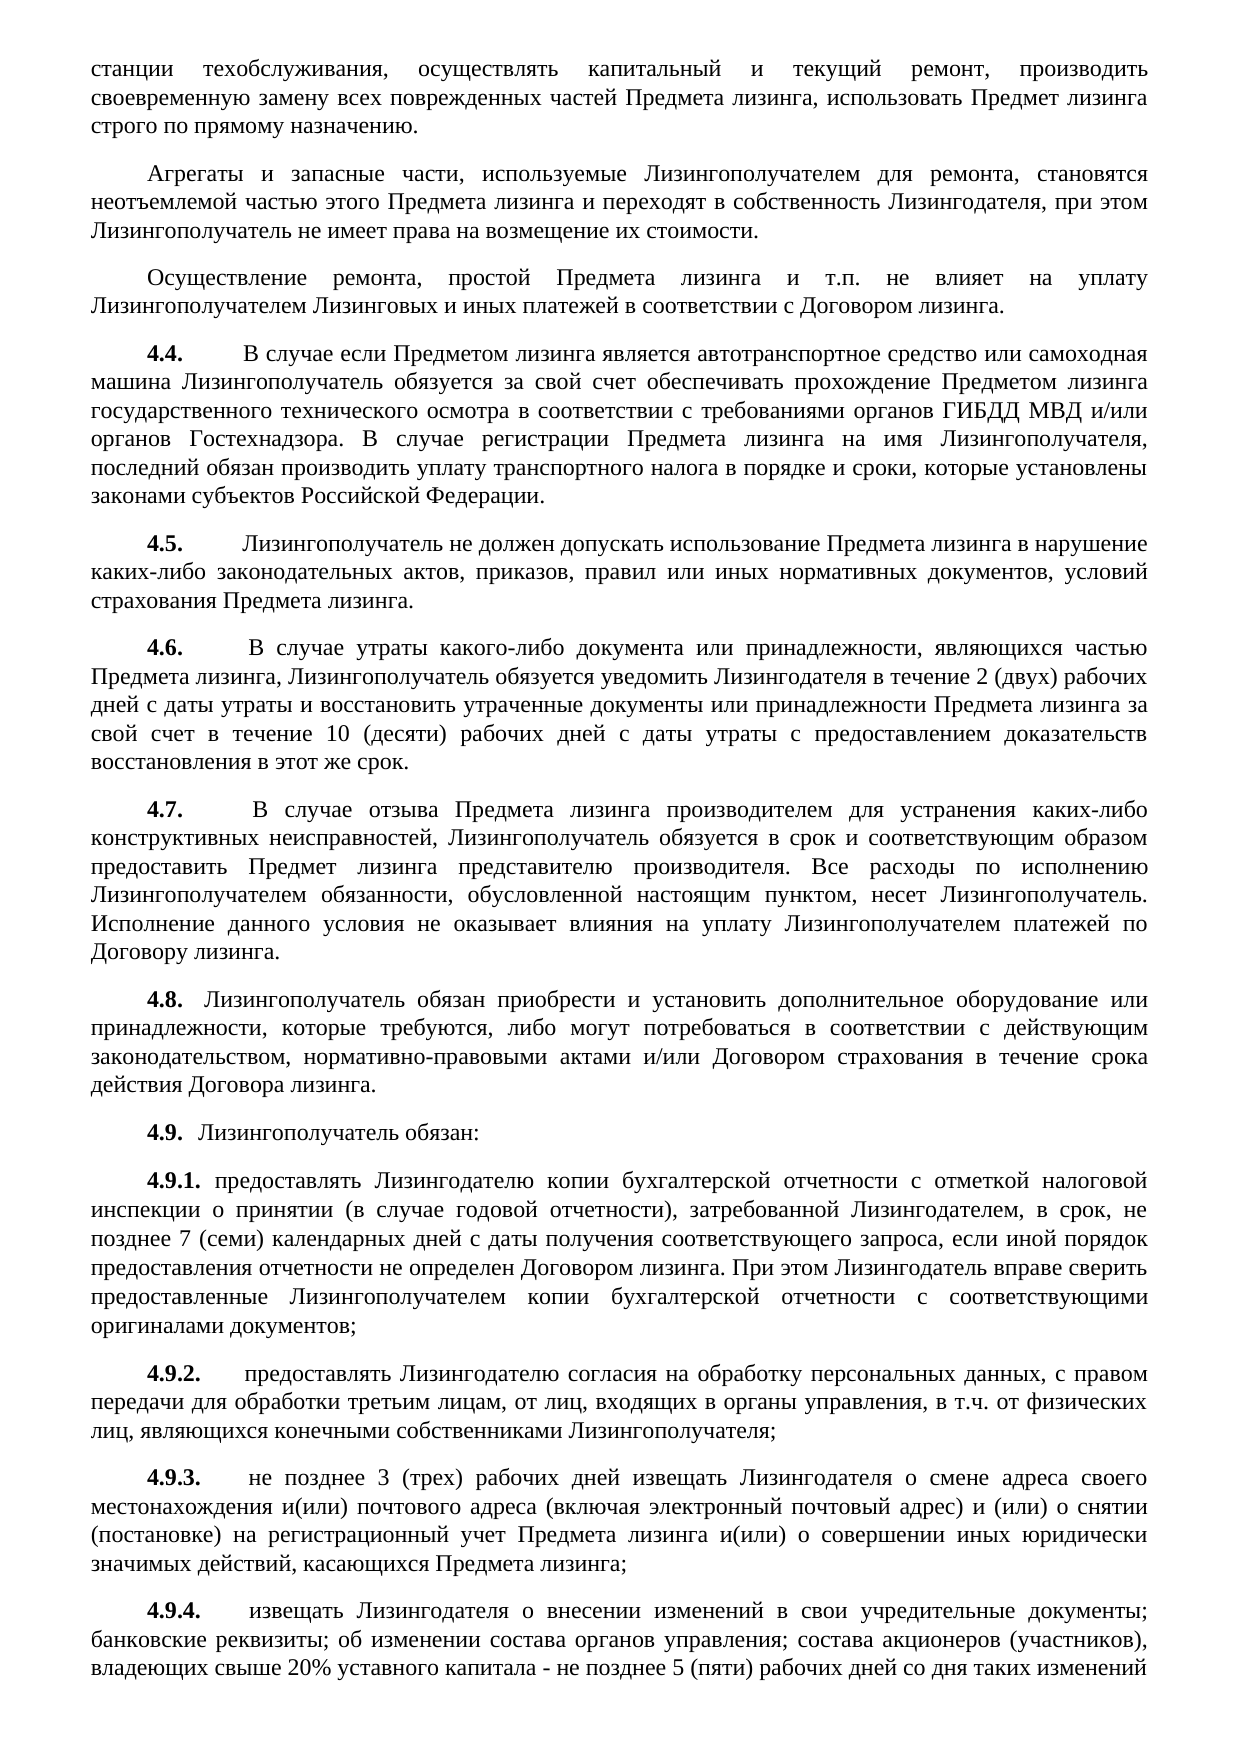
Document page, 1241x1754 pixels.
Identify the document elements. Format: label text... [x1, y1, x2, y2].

list В случае если Предметом лизинга является автотранспортное средство или самоходная машина Лизингополучатель обязуется за свой счет обеспечивать прохождение Предметом лизинга государственного технического осмотра в соответствии с требованиями органов ГИБДД МВД и/или органов Гостехнадзора. В случае регистрации Предмета лизинга на имя Лизингополучателя, последний обязан производить уплату транспортного налога в порядке и сроки, которые установлены законами субъектов Российской Федерации. [91, 338, 1149, 510]
list предоставлять Лизингодателю согласия на обработку персональных данных, с правом передачи для обработки третьим лицам, от лиц, входящих в органы управления, в т.ч. от физических лиц, являющихся конечными собственниками Лизингополучателя; [91, 1358, 1149, 1444]
text Осуществление ремонта, простой Предмета лизинга и т.п. не влияет на уплату Лизингополучателем Лизинговых и иных платежей в соответствии с Договором лизинга. [91, 263, 1149, 320]
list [91, 1596, 1149, 1681]
list В случае утраты какого-либо документа или принадлежности, являющихся частью Предмета лизинга, Лизингополучатель обязуется уведомить Лизингодателя в течение 2 (двух) рабочих дней с даты утраты и восстановить утраченные документы или принадлежности Предмета лизинга за свой счет в течение 10 (десяти) рабочих дней с даты утраты с предоставлением доказательств восстановления в этот же срок. [91, 633, 1149, 776]
list Лизингополучатель не должен допускать использование Предмета лизинга в нарушение каких-либо законодательных актов, приказов, правил или иных нормативных документов, условий страхования Предмета лизинга. [91, 528, 1149, 614]
list не позднее 3 (трех) рабочих дней извещать Лизингодателя о смене адреса своего местонахождения и(или) почтового адреса (включая электронный почтовый адрес) и (или) о снятии (постановке) на регистрационный учет Предмета лизинга и(или) о совершении иных юридически значимых действий, касающихся Предмета лизинга; [91, 1463, 1149, 1577]
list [91, 54, 1149, 139]
list Лизингополучатель обязан: [91, 1121, 1151, 1145]
list Лизингополучатель обязан приобрести и установить дополнительное оборудование или принадлежности, которые требуются, либо могут потребоваться в соответствии с действующим законодательством, нормативно-правовыми актами и/или Договором страхования в течение срока действия Договора лизинга. [91, 984, 1149, 1098]
list В случае отзыва Предмета лизинга производителем для устранения каких-либо конструктивных неисправностей, Лизингополучатель обязуется в срок и соответствующим образом предоставить Предмет лизинга представителю производителя. Все расходы по исполнению Лизингополучателем обязанности, обусловленной настоящим пунктом, несет Лизингополучатель. Исполнение данного условия не оказывает влияния на уплату Лизингополучателем платежей по Договору лизинга. [91, 794, 1149, 966]
list предоставлять Лизингодателю копии бухгалтерской отчетности с отметкой налоговой инспекции о принятии (в случае годовой отчетности), затребованной Лизингодателем, в срок, не позднее 7 (семи) календарных дней с даты получения соответствующего запроса, если иной порядок предоставления отчетности не определен Договором лизинга. При этом Лизингодатель вправе сверить предоставленные Лизингополучателем копии бухгалтерской отчетности с соответствующими оригиналами документов; [91, 1166, 1149, 1339]
text Агрегаты и запасные части, используемые Лизингополучателем для ремонта, становятся неотъемлемой частью этого Предмета лизинга и переходят в собственность Лизингодателя, при этом Лизингополучатель не имеет права на возмещение их стоимости. [91, 158, 1149, 244]
